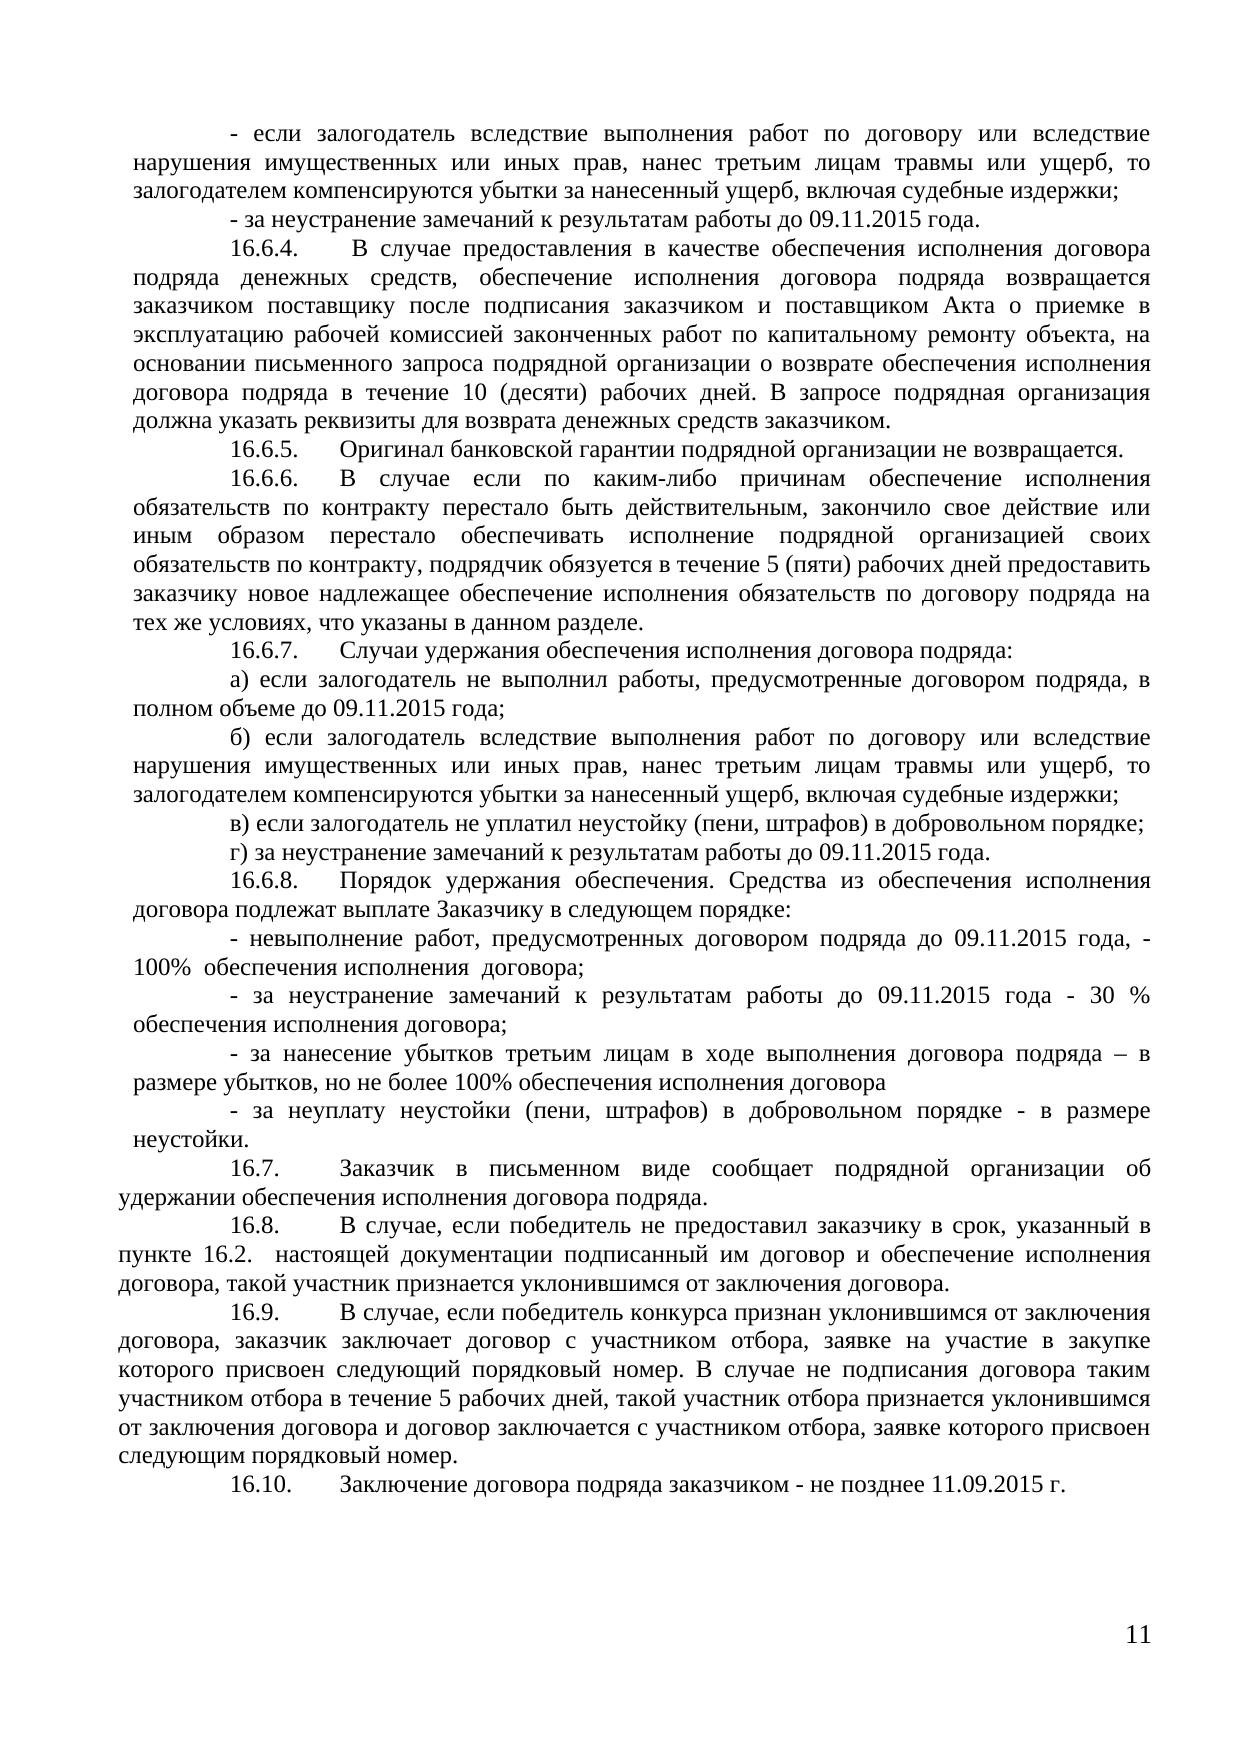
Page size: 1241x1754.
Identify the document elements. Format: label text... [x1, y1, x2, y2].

list г) за неустранение замечаний к результатам работы до 09.11.2015 года. [133, 837, 1152, 866]
list Заказчик в письменном виде сообщает подрядной организации об удержании обеспечения исполнения договора подряда. [118, 1153, 1152, 1211]
list в) если залогодатель не уплатил неустойку (пени, штрафов) в добровольном порядке; [133, 808, 1152, 837]
text а) если залогодатель не выполнил работы, предусмотренные договором подряда, в полном объеме до 09.11.2015 года; [133, 664, 1152, 722]
text - невыполнение работ, предусмотренных договором подряда до 09.11.2015 года, - 100% обеспечения исполнения договора; [133, 923, 1152, 981]
list Оригинал банковской гарантии подрядной организации не возвращается. [133, 434, 1152, 463]
list В случае, если победитель конкурса признан уклонившимся от заключения договора, заказчик заключает договор с участником отбора, заявке на участие в закупке которого присвоен следующий порядковый номер. В случае не подписания договора таким участником отбора в течение 5 рабочих дней, такой участник отбора признается уклонившимся от заключения договора и договор заключается с участником отбора, заявке которого присвоен следующим порядковый номер. [118, 1297, 1152, 1469]
text б) если залогодатель вследствие выполнения работ по договору или вследствие нарушения имущественных или иных прав, нанес третьим лицам травмы или ущерб, то залогодателем компенсируются убытки за нанесенный ущерб, включая судебные издержки; [133, 722, 1152, 808]
list В случае предоставления в качестве обеспечения исполнения договора подряда денежных средств, обеспечение исполнения договора подряда возвращается заказчиком поставщику после подписания заказчиком и поставщиком Акта о приемке в эксплуатацию рабочей комиссией законченных работ по капитальному ремонту объекта, на основании письменного запроса подрядной организации о возврате обеспечения исполнения договора подряда в течение 10 (десяти) рабочих дней. В запросе подрядная организация должна указать реквизиты для возврата денежных средств заказчиком. [133, 233, 1152, 434]
list Порядок удержания обеспечения. Средства из обеспечения исполнения договора подлежат выплате Заказчику в следующем порядке: [133, 866, 1152, 923]
list В случае если по каким-либо причинам обеспечение исполнения обязательств по контракту перестало быть действительным, закончило свое действие или иным образом перестало обеспечивать исполнение подрядной организацией своих обязательств по контракту, подрядчик обязуется в течение 5 (пяти) рабочих дней предоставить заказчику новое надлежащее обеспечение исполнения обязательств по договору подряда на тех же условиях, что указаны в данном разделе. [133, 463, 1152, 636]
list Случаи удержания обеспечения исполнения договора подряда: [133, 636, 1152, 664]
text - за неустранение замечаний к результатам работы до 09.11.2015 года - 30 % обеспечения исполнения договора; [133, 981, 1152, 1038]
text - за неустранение замечаний к результатам работы до 09.11.2015 года. [133, 204, 1152, 233]
text - если залогодатель вследствие выполнения работ по договору или вследствие нарушения имущественных или иных прав, нанес третьим лицам травмы или ущерб, то залогодателем компенсируются убытки за нанесенный ущерб, включая судебные издержки; [133, 118, 1152, 204]
text - за нанесение убытков третьим лицам в ходе выполнения договора подряда – в размере убытков, но не более 100% обеспечения исполнения договора [133, 1038, 1152, 1096]
list В случае, если победитель не предоставил заказчику в срок, указанный в пункте 16.2. настоящей документации подписанный им договор и обеспечение исполнения договора, такой участник признается уклонившимся от заключения договора. [118, 1211, 1152, 1297]
list Заключение договора подряда заказчиком - не позднее 11.09.2015 г. [118, 1469, 1152, 1498]
text - за неуплату неустойки (пени, штрафов) в добровольном порядке - в размере неустойки. [133, 1096, 1152, 1153]
